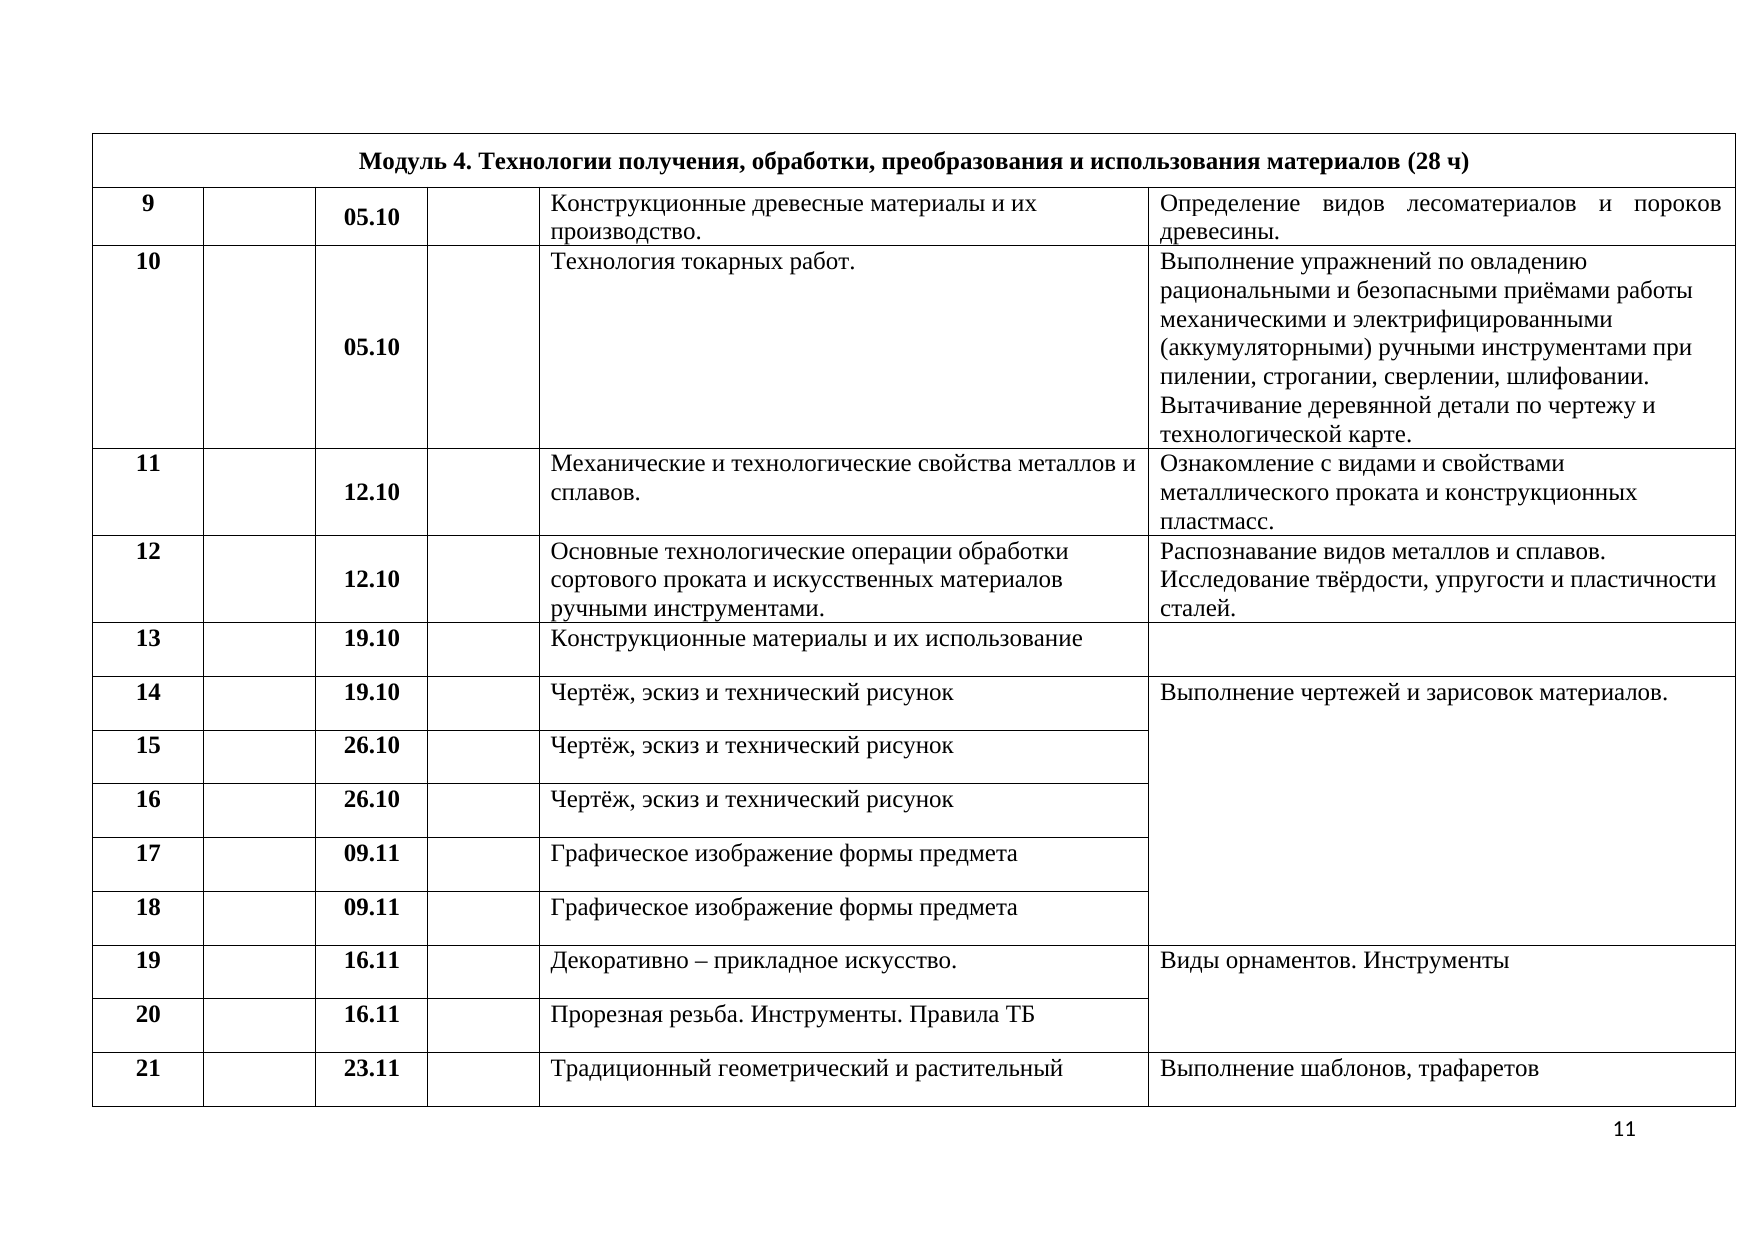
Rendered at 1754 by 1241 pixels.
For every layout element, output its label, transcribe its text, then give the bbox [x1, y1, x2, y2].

table_cell Основные технологические операции обработки сортового проката и искусственных материалов ручными инструментами. [540, 536, 1148, 622]
table_cell Чертёж, эскиз и технический рисунок [540, 677, 1148, 729]
table_cell 19 [93, 946, 203, 998]
table_cell [428, 188, 539, 245]
table_cell 15 [93, 731, 203, 783]
table_cell [204, 838, 315, 891]
table_cell 11 [93, 449, 203, 535]
table_cell Чертёж, эскиз и технический рисунок [540, 731, 1148, 783]
table_cell 16 [93, 784, 203, 837]
table_cell [428, 892, 539, 944]
table_cell [428, 731, 539, 783]
table_cell [428, 536, 539, 622]
table_cell [1149, 623, 1735, 676]
table_cell [428, 677, 539, 729]
table_cell 12.10 [316, 449, 427, 535]
table_cell 10 [93, 246, 203, 447]
table_cell [428, 246, 539, 447]
table_cell [204, 677, 315, 729]
table_cell [428, 946, 539, 998]
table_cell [540, 1053, 1148, 1106]
table_cell [204, 999, 315, 1052]
table_cell 23.11 [316, 1053, 427, 1106]
table_cell [204, 731, 315, 783]
table_cell 9 [93, 188, 203, 245]
table_cell 09.11 [316, 838, 427, 891]
table_cell [428, 1053, 539, 1106]
table_cell 26.10 [316, 731, 427, 783]
table_cell [204, 1053, 315, 1106]
table_cell Графическое изображение формы предмета [540, 892, 1148, 944]
table_cell [204, 536, 315, 622]
table_cell [428, 449, 539, 535]
table_cell Декоративно – прикладное искусство. [540, 946, 1148, 998]
table_cell 12 [93, 536, 203, 622]
table_cell 12.10 [316, 536, 427, 622]
table_cell Конструкционные древесные материалы и их производство. [540, 188, 1148, 245]
table_cell Определение видов лесоматериалов и пороков древесины. [1280, 188, 1735, 245]
table_cell 14 [93, 677, 203, 729]
table_cell Механические и технологические свойства металлов и сплавов. [540, 449, 1148, 535]
table_cell [204, 784, 315, 837]
table_cell 26.10 [316, 784, 427, 837]
table_cell Технология токарных работ. [540, 246, 1148, 447]
table_cell Выполнение упражнений по овладению рациональными и безопасными приёмами работы механическими и электрифицированными (аккумуляторными) ручными инструментами при пилении, строгании, сверлении, шлифовании. Вытачивание деревянной детали по чертежу и технологической карте. [1149, 246, 1735, 447]
table_cell [204, 449, 315, 535]
table_cell Ознакомление с видами и свойствами металлического проката и конструкционных пластмасс. [1149, 449, 1735, 535]
table_cell [204, 946, 315, 998]
table_cell 16.11 [316, 999, 427, 1052]
table_cell [204, 623, 315, 676]
table_cell Графическое изображение формы предмета [540, 838, 1148, 891]
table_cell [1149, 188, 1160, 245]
table_cell 20 [93, 999, 203, 1052]
table_cell 09.11 [316, 892, 427, 944]
table_cell Чертёж, эскиз и технический рисунок [540, 784, 1148, 837]
table_cell 17 [93, 838, 203, 891]
table_cell Виды орнаментов. Инструменты [1149, 946, 1735, 1052]
table_cell 05.10 [316, 246, 427, 447]
table_cell [428, 838, 539, 891]
table_cell [428, 784, 539, 837]
table_cell [428, 999, 539, 1052]
table_cell Конструкционные материалы и их использование [540, 623, 1148, 676]
table_cell 21 [93, 1053, 203, 1106]
table_cell [204, 892, 315, 944]
table_cell 05.10 [316, 188, 427, 245]
table_cell 18 [93, 892, 203, 944]
table_cell Прорезная резьба. Инструменты. Правила ТБ [540, 999, 1148, 1052]
table_cell [204, 188, 315, 245]
table_cell 13 [93, 623, 203, 676]
table_cell Выполнение чертежей и зарисовок материалов. [1149, 677, 1735, 944]
table_cell 19.10 [316, 677, 427, 729]
table_cell [428, 623, 539, 676]
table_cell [1149, 1053, 1735, 1106]
table_cell [204, 246, 315, 447]
table_cell Распознавание видов металлов и сплавов. Исследование твёрдости, упругости и пластичности сталей. [1149, 536, 1735, 622]
table_cell Модуль 4. Технологии получения, обработки, преобразования и использования материалов (28 ч) [93, 134, 1735, 187]
table_cell 16.11 [316, 946, 427, 998]
table_cell 19.10 [316, 623, 427, 676]
